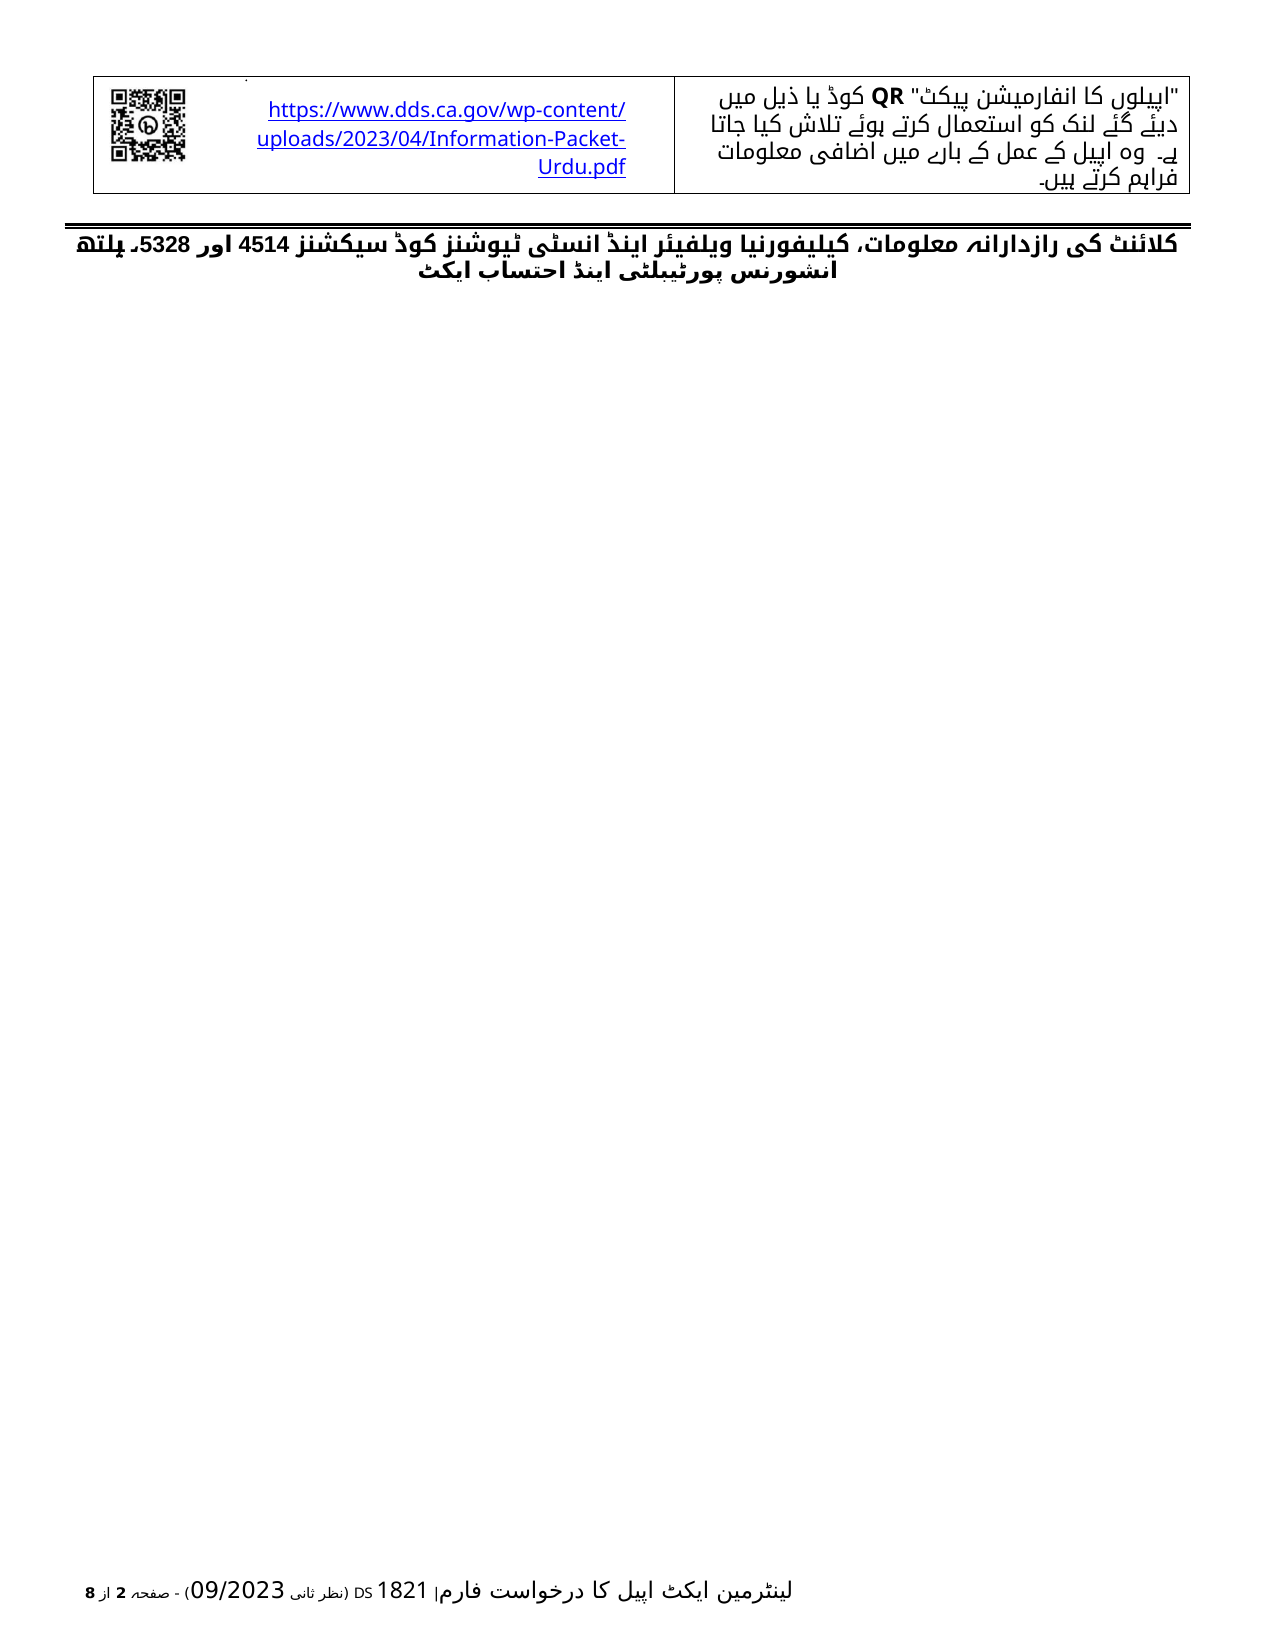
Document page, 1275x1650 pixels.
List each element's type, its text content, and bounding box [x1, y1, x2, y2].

table_header "اپیلوں کا انفارمیشن پیکٹ" QR کوڈ یا ذیل میں دیئے گئے لنک کو استعمال کرتے ہوئے تلاش کیا جاتا ہے۔ وہ اپیل کے عمل کے بارے میں اضافی معلومات فراہم کرتے ہیں۔ [675, 77, 1189, 193]
text کلائنٹ کی رازدارانہ معلومات، کیلیفورنیا ویلفیئر اینڈ انسٹی ٹیوشنز کوڈ سیکشنز 4514 اور 5328، ہیلتھ انشورنس پورٹیبلٹی اینڈ احتساب ایکٹ [64, 228, 1191, 283]
table_header https://www.dds.ca.gov/wp-content/uploads/2023/04/Information-Packet-Urdu.pdf [94, 77, 674, 193]
